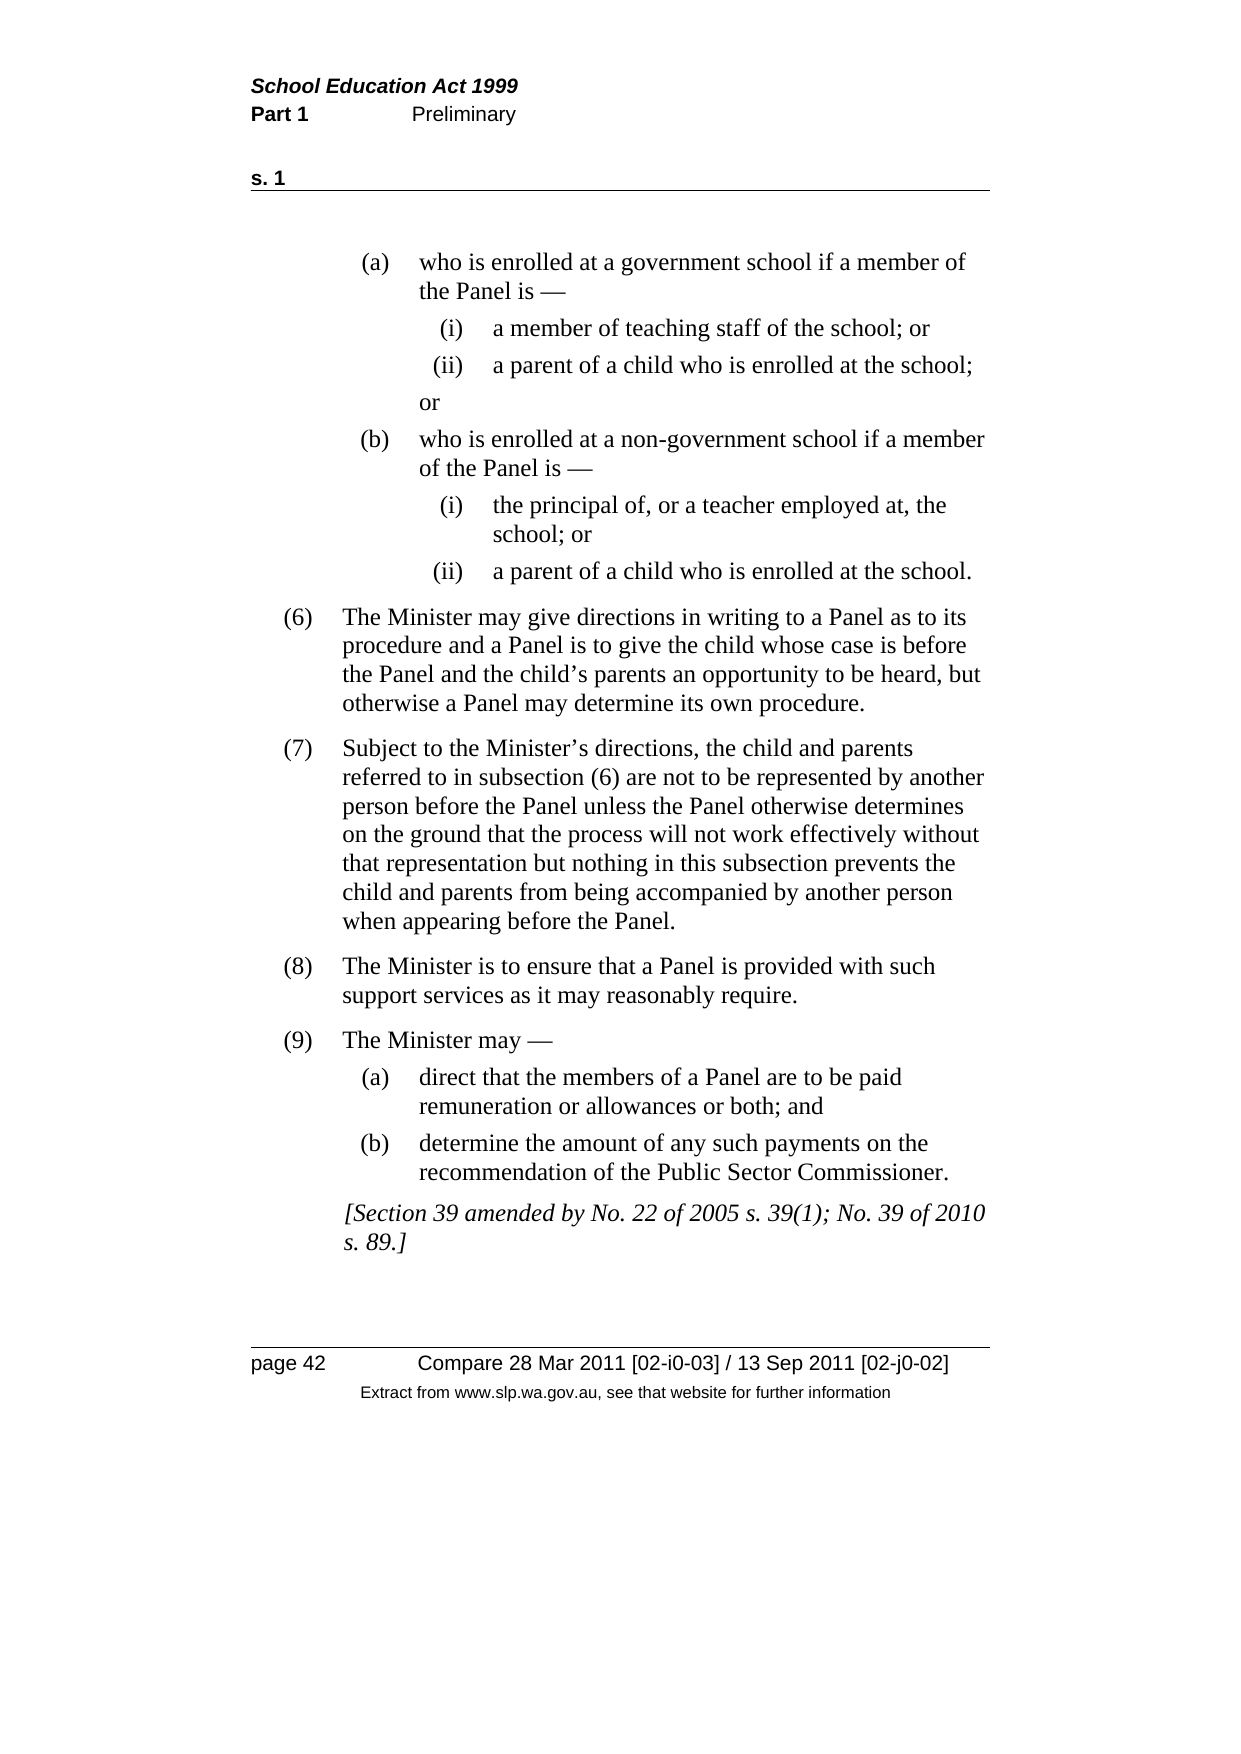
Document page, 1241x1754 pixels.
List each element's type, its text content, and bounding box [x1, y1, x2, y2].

text (ii) a parent of a child who is enrolled at the school. [251, 556, 990, 585]
text (8) The Minister is to ensure that a Panel is provided with such support services as it may reasonably require. [251, 951, 990, 1009]
text (b) determine the amount of any such payments on the recommendation of the Public Sector Commissioner. [251, 1128, 990, 1186]
text (b) who is enrolled at a non-government school if a member of the Panel is — [251, 424, 990, 482]
text [Section 39 amended by No. 22 of 2005 s. 39(1); No. 39 of 2010 s. 89.] [251, 1198, 990, 1256]
text or [251, 387, 990, 416]
text (9) The Minister may — [251, 1025, 990, 1054]
text (6) The Minister may give directions in writing to a Panel as to its procedure and a Panel is to give the child whose case is before the Panel and the child’s parents an opportunity to be heard, but otherwise a Panel may determine its own procedure. [251, 602, 990, 717]
text (ii) a parent of a child who is enrolled at the school; [251, 350, 990, 379]
text (i) a member of teaching staff of the school; or [251, 313, 990, 342]
text (i) the principal of, or a teacher employed at, the school; or [251, 490, 990, 548]
text (7) Subject to the Minister’s directions, the child and parents referred to in subsection (6) are not to be represented by another person before the Panel unless the Panel otherwise determines on the ground that the process will not work effectively without that representation but nothing in this subsection prevents the child and parents from being accompanied by another person when appearing before the Panel. [251, 733, 990, 934]
text (a) direct that the members of a Panel are to be paid remuneration or allowances or both; and [251, 1062, 990, 1120]
text (a) who is enrolled at a government school if a member of the Panel is — [251, 247, 990, 305]
